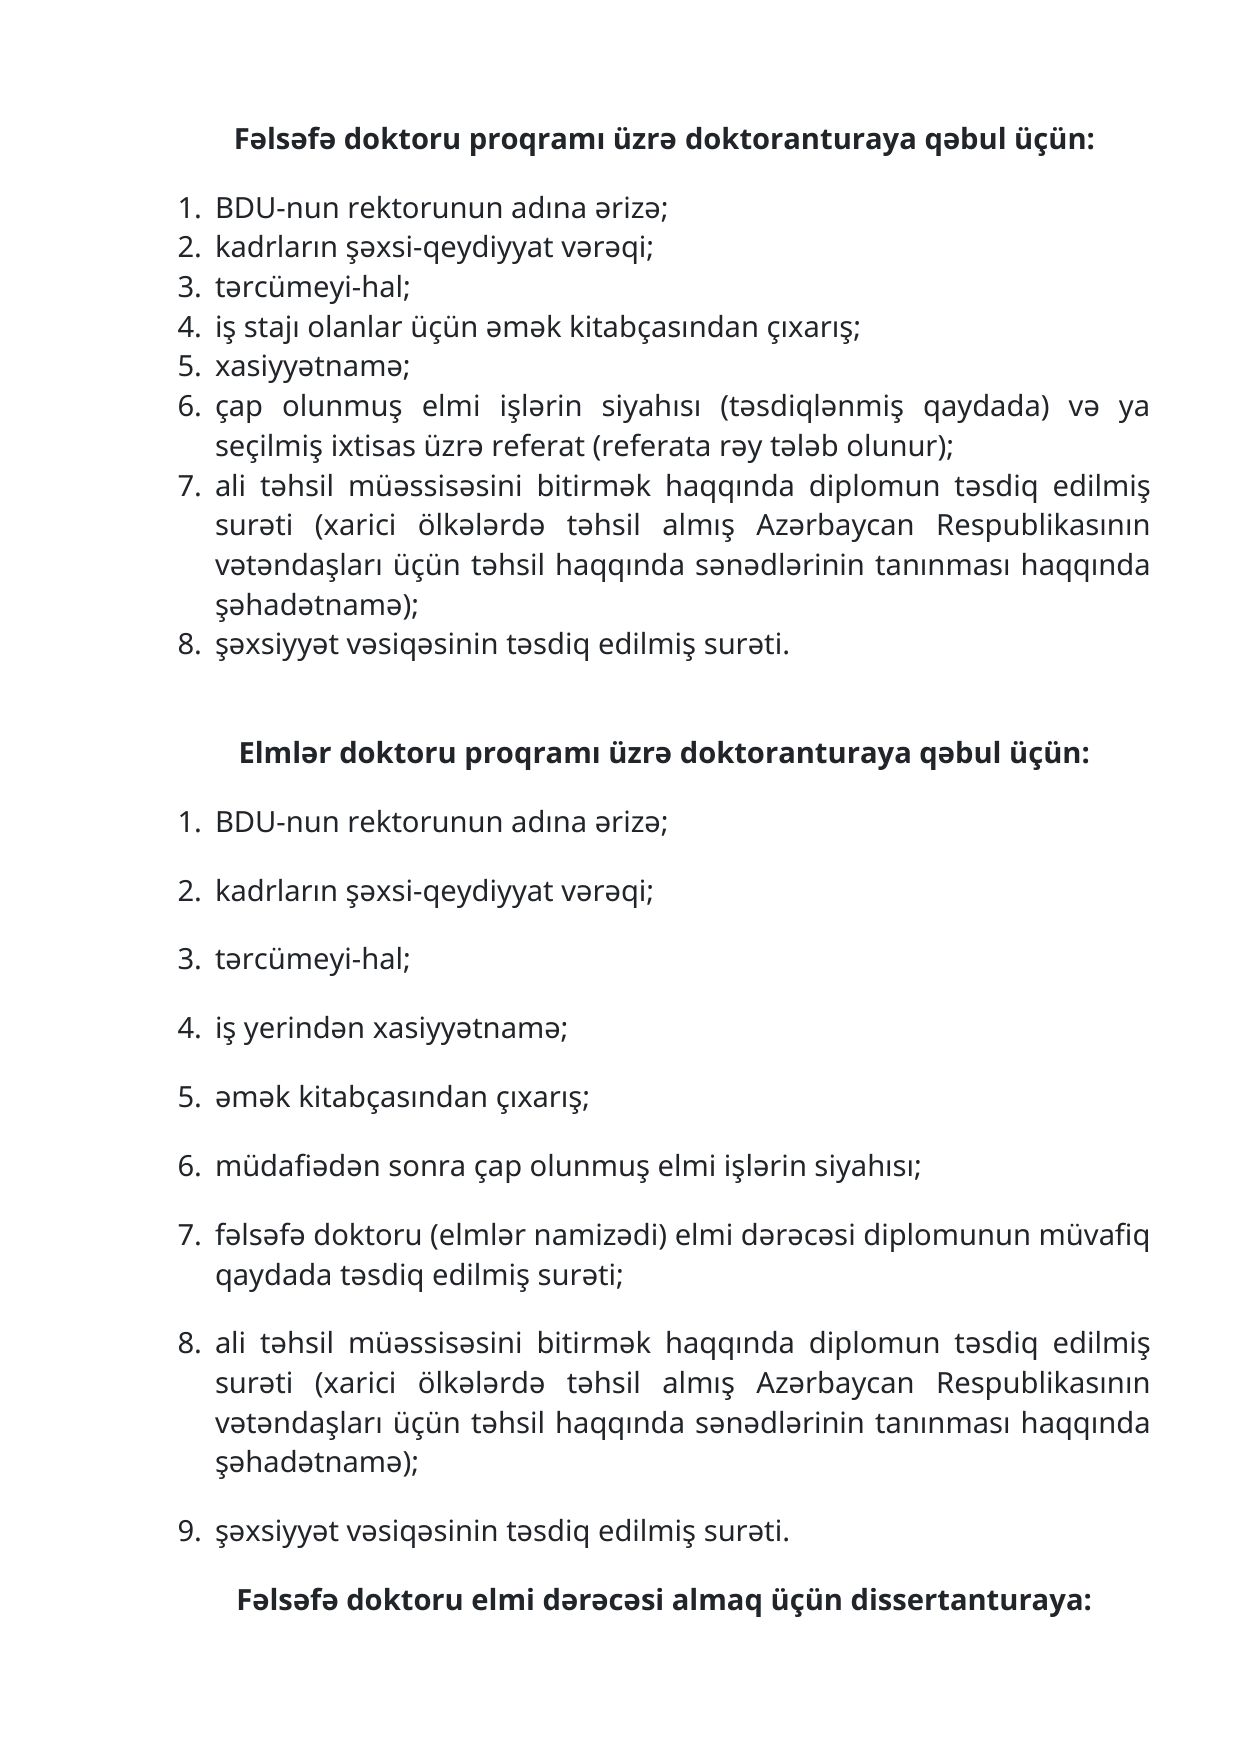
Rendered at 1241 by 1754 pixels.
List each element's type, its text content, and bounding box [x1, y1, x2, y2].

list fəlsəfə doktoru (elmlər namizədi) elmi dərəcəsi diplomunun müvafiq qaydada təsdiq edilmiş surəti; [177, 1214, 1152, 1293]
list tərcümeyi-hal; [177, 266, 1152, 306]
list çap olunmuş elmi işlərin siyahısı (təsdiqlənmiş qaydada) və ya seçilmiş ixtisas üzrə referat (referata rəy tələb olunur); [177, 385, 1152, 465]
list BDU-nun rektorunun adına ərizə; [177, 187, 1152, 227]
text Elmlər doktoru proqramı üzrə doktoranturaya qəbul üçün: [177, 732, 1152, 772]
list xasiyyətnamə; [177, 346, 1152, 385]
list şəxsiyyət vəsiqəsinin təsdiq edilmiş surəti. [177, 1511, 1152, 1550]
list iş stajı olanlar üçün əmək kitabçasından çıxarış; [177, 306, 1152, 346]
list müdafiədən sonra çap olunmuş elmi işlərin siyahısı; [177, 1145, 1152, 1185]
list BDU-nun rektorunun adına ərizə; [177, 801, 1152, 841]
text Fəlsəfə doktoru elmi dərəcəsi almaq üçün dissertanturaya: [177, 1579, 1152, 1619]
list iş yerindən xasiyyətnamə; [177, 1007, 1152, 1047]
list kadrların şəxsi-qeydiyyat vərəqi; [177, 227, 1152, 266]
list tərcümeyi-hal; [177, 939, 1152, 978]
list ali təhsil müəssisəsini bitirmək haqqında diplomun təsdiq edilmiş surəti (xarici ölkələrdə təhsil almış Azərbaycan Respublikasının vətəndaşları üçün təhsil haqqında sənədlərinin tanınması haqqında şəhadətnamə); [177, 465, 1152, 623]
list ali təhsil müəssisəsini bitirmək haqqında diplomun təsdiq edilmiş surəti (xarici ölkələrdə təhsil almış Azərbaycan Respublikasının vətəndaşları üçün təhsil haqqında sənədlərinin tanınması haqqında şəhadətnamə); [177, 1323, 1152, 1481]
text Fəlsəfə doktoru proqramı üzrə doktoranturaya qəbul üçün: [177, 118, 1152, 158]
list şəxsiyyət vəsiqəsinin təsdiq edilmiş surəti. [177, 623, 1152, 663]
list kadrların şəxsi-qeydiyyat vərəqi; [177, 870, 1152, 909]
list əmək kitabçasından çıxarış; [177, 1076, 1152, 1116]
